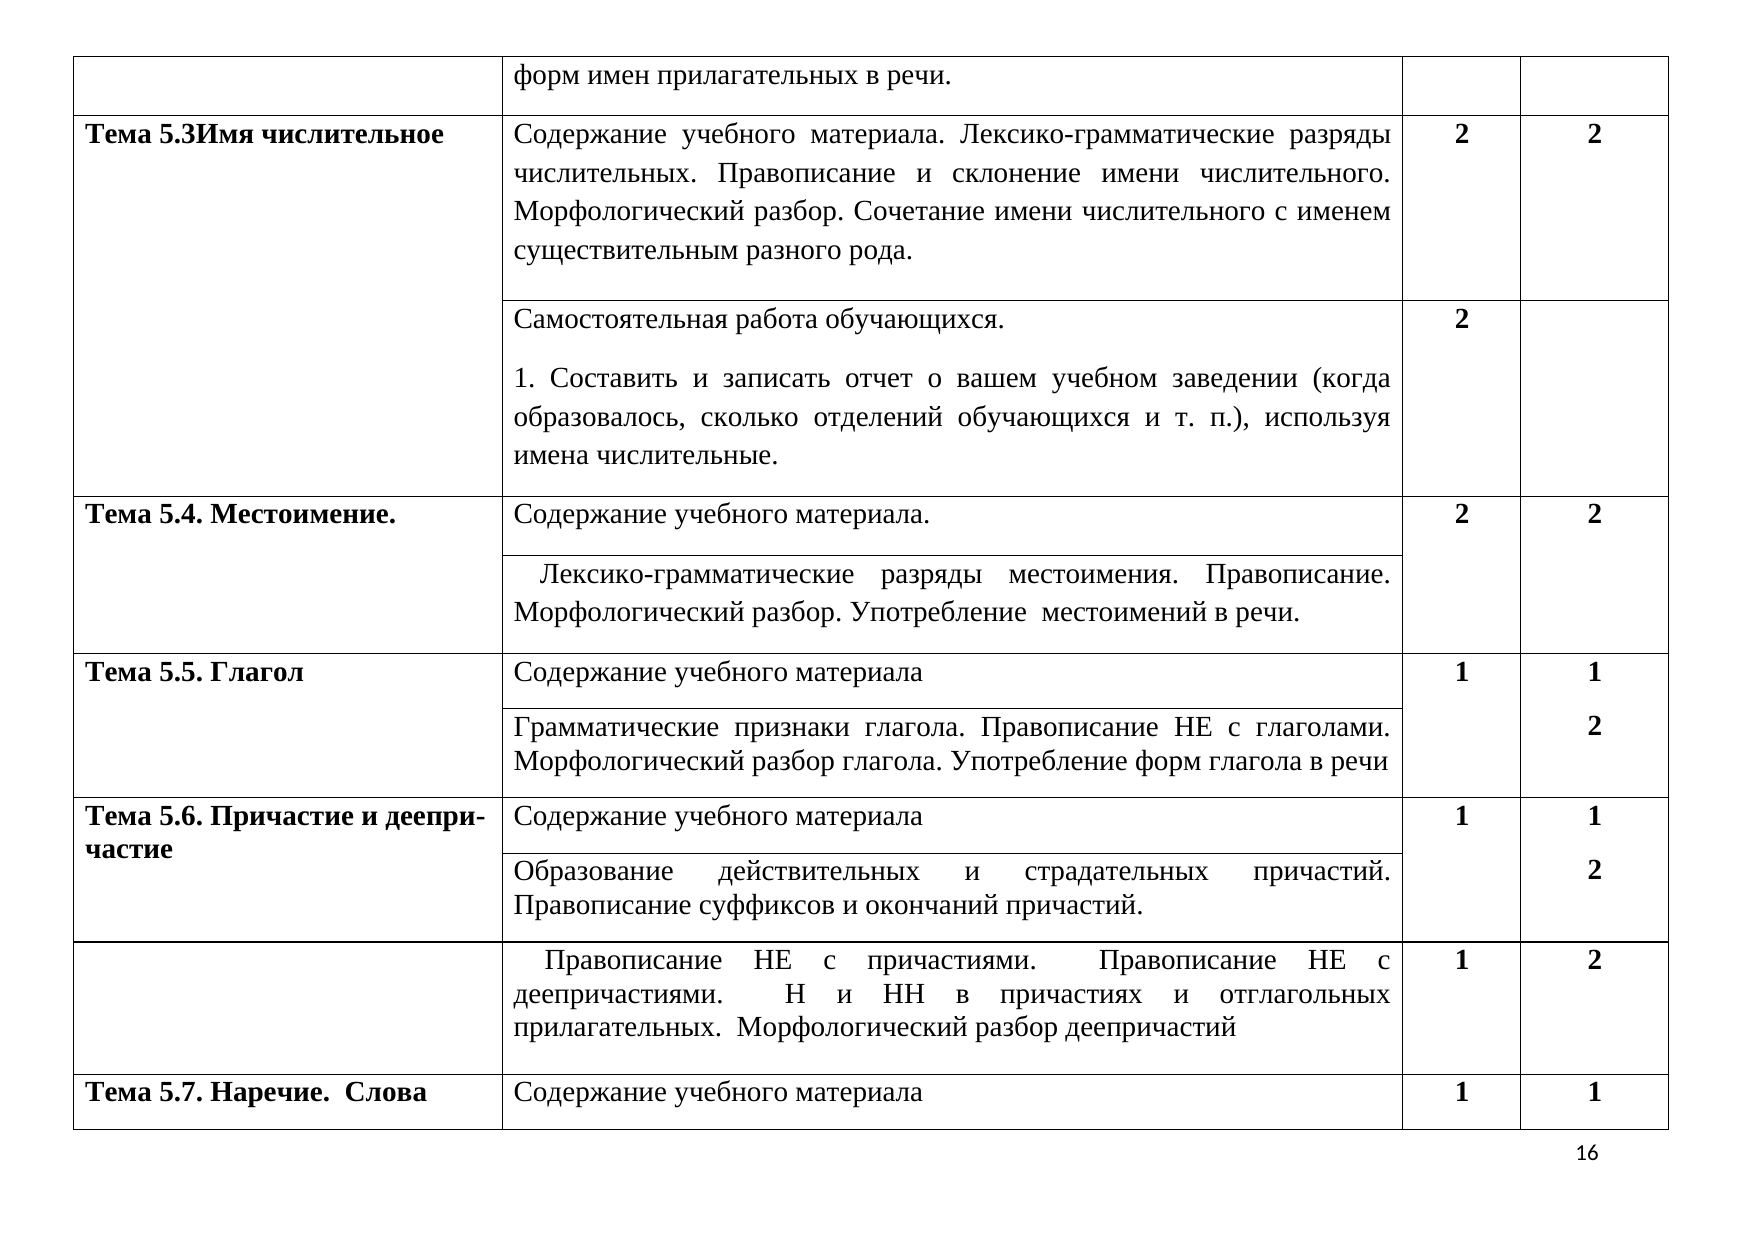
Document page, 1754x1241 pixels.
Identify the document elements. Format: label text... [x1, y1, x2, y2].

table_cell 2 [1403, 116, 1520, 300]
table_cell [74, 1075, 502, 1129]
table_cell Тема 5.5. Глагол [74, 654, 502, 797]
table_cell 2 [1521, 943, 1668, 1073]
table_cell Содержание учебного материала [503, 1075, 1402, 1129]
table_cell 1 2 [1521, 798, 1668, 941]
table_cell Тема 5.6. Причастие и деепри-частие [74, 798, 502, 941]
table_cell 2 [1521, 116, 1668, 300]
table_cell Содержание учебного материала [503, 798, 1402, 852]
table_cell 1 [1403, 654, 1520, 797]
table_cell Грамматические признаки глагола. Правописание НЕ с глаголами. Морфологический разбор глагола. Употребление форм глагола в речи [503, 709, 1402, 797]
table_cell 1 [1403, 1075, 1520, 1129]
table_cell 2 [1403, 497, 1520, 653]
table_cell 1 [1403, 798, 1520, 941]
table_cell Самостоятельная работа обучающихся. 1. Составить и записать отчет о вашем учебном заведении (когда образовалось, сколько отделений обучающихся и т. п.), используя имена числительные. [503, 301, 1402, 496]
table_cell 1 2 [1521, 1075, 1668, 1129]
table_cell Содержание учебного материала. [503, 497, 1402, 555]
table_cell Лексико-грамматические разряды местоимения. Правописание. Морфологический разбор. Употребление местоимений в речи. [503, 556, 1402, 653]
table_cell Содержание учебного материала [503, 654, 1402, 708]
table_cell Образование действительных и страдательных причастий. Правописание суффиксов и окончаний причастий. [503, 854, 1402, 941]
table_cell 2 [1403, 301, 1520, 496]
table_cell Тема 5.3Имя числительное [74, 116, 502, 496]
table_cell Тема 5.4. Местоимение. [74, 497, 502, 653]
table_cell 1 [1403, 943, 1520, 1073]
table_cell Правописание НЕ с причастиями. Правописание НЕ с деепричастиями. Н и НН в причастиях и отглагольных прилагательных. Морфологический разбор деепричастий [503, 943, 1402, 1073]
table_cell [1521, 301, 1668, 496]
table_cell 1 2 [1521, 654, 1668, 797]
table_cell 2 [1521, 497, 1668, 653]
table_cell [503, 57, 1402, 115]
table_cell [74, 943, 502, 1073]
table_cell Содержание учебного материала. Лексико-грамматические разряды числительных. Правописание и склонение имени числительного. Морфологический разбор. Сочетание имени числительного с именем существительным разного рода. [503, 116, 1402, 300]
